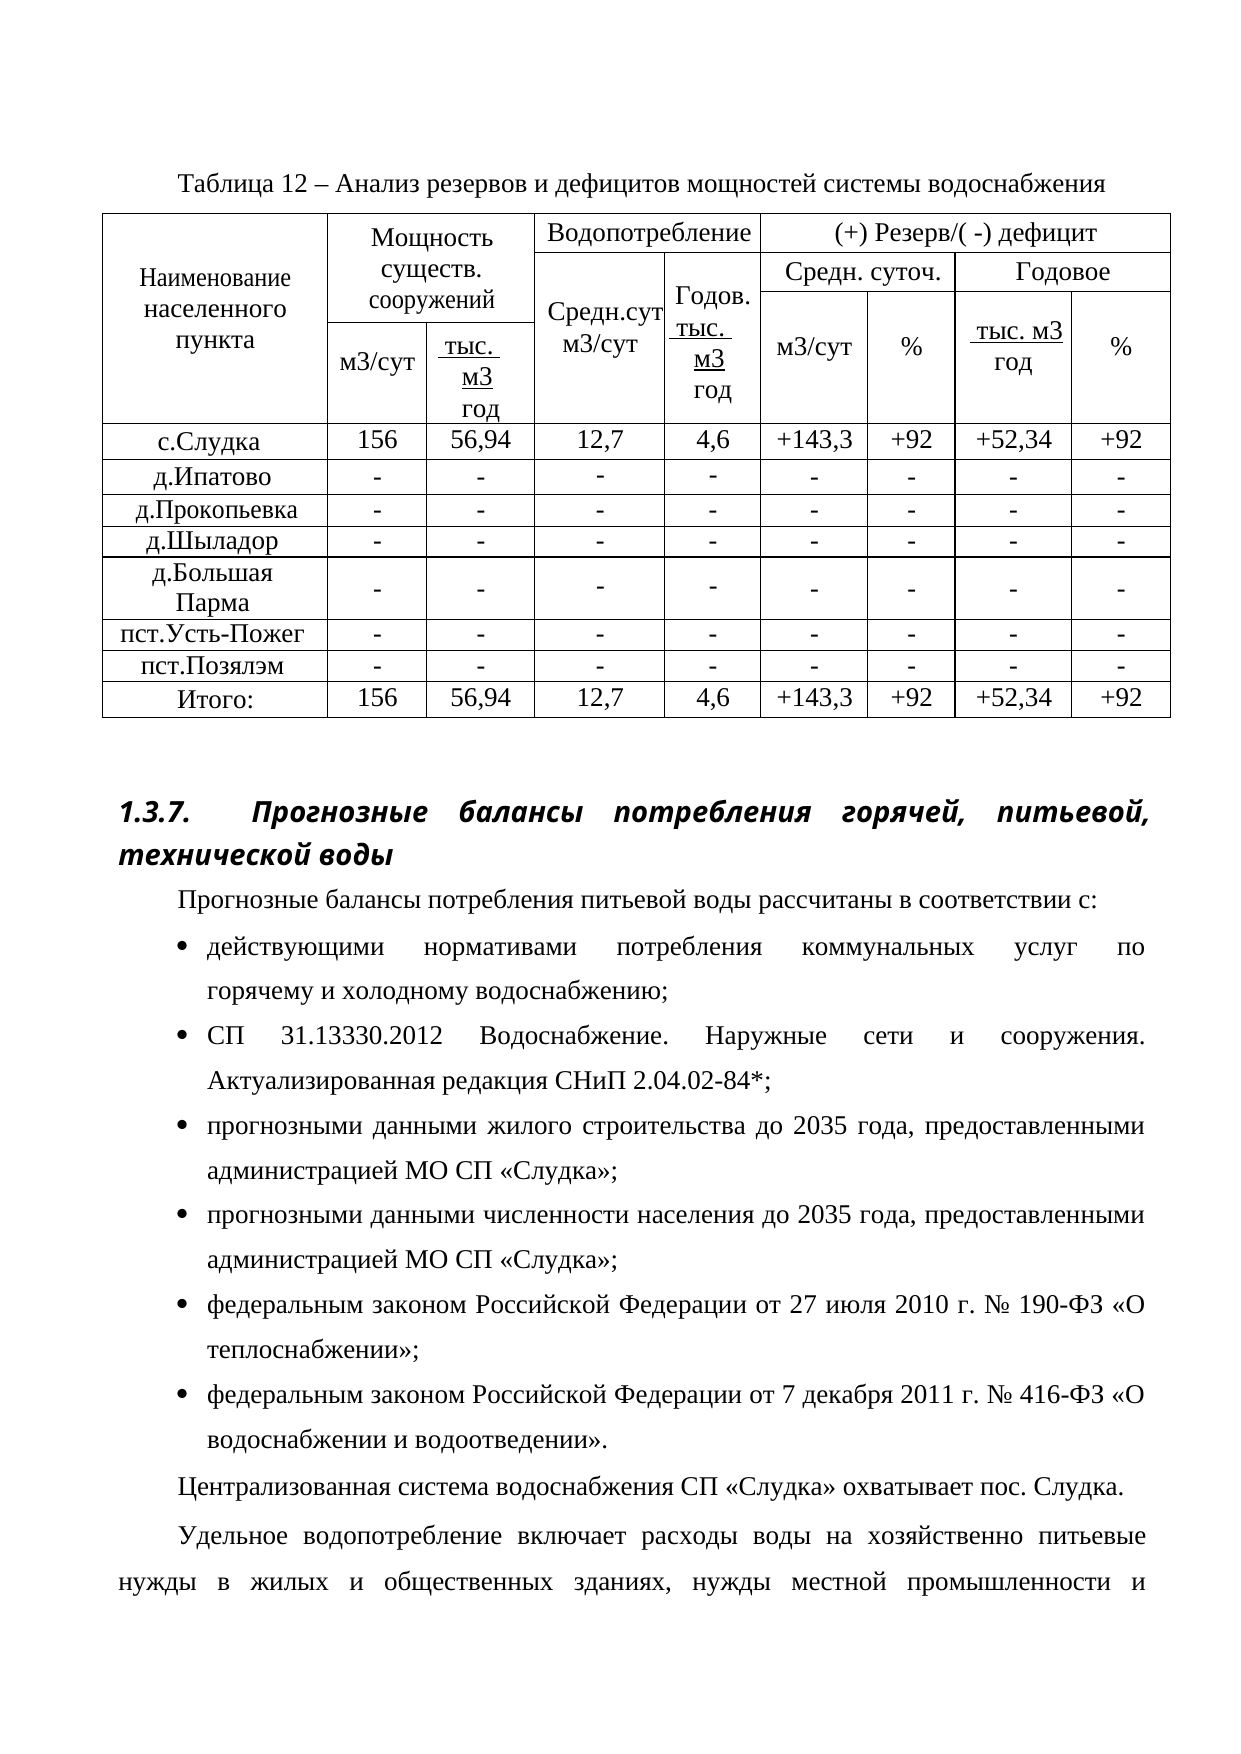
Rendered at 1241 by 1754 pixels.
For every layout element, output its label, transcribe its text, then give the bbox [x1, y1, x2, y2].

table_cell - [535, 460, 664, 494]
table_cell тыс. м3 год [427, 323, 534, 423]
table_cell - [868, 558, 954, 619]
table_cell 12,7 [535, 682, 664, 717]
table_cell Средн. суточ. [761, 253, 954, 291]
table_cell - [868, 651, 954, 681]
table_cell - [328, 495, 426, 526]
table_cell - [328, 651, 426, 681]
table_cell м3/сут [328, 323, 426, 423]
table_header Водопотребление [535, 214, 760, 252]
table_cell д.Ипатово [103, 460, 327, 494]
table_cell - [328, 527, 426, 556]
table_cell тыс. м3 год [956, 292, 1071, 423]
table_cell % [868, 292, 954, 423]
text Прогнозные балансы потребления питьевой воды рассчитаны в соответствии с: [118, 883, 1147, 915]
table_header (+) Резерв/( -) дефицит [761, 214, 1170, 252]
table_cell - [956, 495, 1071, 526]
text Таблица 12 – Анализ резервов и дефицитов мощностей системы водоснабжения [118, 167, 1147, 198]
table_cell 156 [328, 682, 426, 717]
table_header Наименование населенного пункта [103, 214, 327, 423]
table_header Мощность существ. сооружений [328, 214, 534, 322]
table_cell +52,34 [956, 682, 1071, 717]
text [118, 1519, 1147, 1596]
table_cell - [1072, 558, 1170, 619]
table_cell - [665, 558, 760, 619]
text Централизованная система водоснабжения СП «Слудка» охватывает пос. Слудка. [118, 1470, 1147, 1502]
table_cell - [427, 460, 534, 494]
table_cell Средн.сут м3/сут [535, 253, 664, 423]
list СП 31.13330.2012 Водоснабжение. Наружные сети и сооружения. Актуализированная редакция СНиП 2.04.02-84*; [177, 1019, 1146, 1095]
table_cell - [761, 620, 867, 650]
table_cell д.Большая Парма [103, 558, 327, 619]
table_cell - [535, 495, 664, 526]
table_cell пст.Усть-Пожег [103, 620, 327, 650]
table_cell Итого: [103, 682, 327, 717]
table_cell Годовое [956, 253, 1170, 291]
table_cell - [427, 558, 534, 619]
list прогнозными данными численности населения до 2035 года, предоставленными администрацией МО СП «Слудка»; [177, 1199, 1146, 1275]
table_cell - [1072, 460, 1170, 494]
table_cell - [427, 651, 534, 681]
table_cell - [665, 620, 760, 650]
table_cell - [1072, 620, 1170, 650]
table_cell - [1072, 495, 1170, 526]
table_cell - [665, 495, 760, 526]
table_cell 4,6 [665, 424, 760, 458]
table_cell +143,3 [761, 424, 867, 458]
table_cell д.Шыладор [103, 527, 327, 556]
table_cell - [535, 620, 664, 650]
table_cell - [761, 460, 867, 494]
table_cell +92 [868, 682, 954, 717]
table_cell 4,6 [665, 682, 760, 717]
table_cell - [665, 460, 760, 494]
table_cell +52,34 [956, 424, 1071, 458]
table_cell - [1072, 527, 1170, 556]
list прогнозными данными жилого строительства до 2035 года, предоставленными администрацией МО СП «Слудка»; [177, 1109, 1146, 1185]
table_cell Годов. тыс. м3 год [665, 253, 760, 423]
list действующими нормативами потребления коммунальных услуг по горячему и холодному водоснабжению; [177, 929, 1146, 1006]
table_cell - [328, 620, 426, 650]
table_cell +143,3 [761, 682, 867, 717]
table_cell - [761, 651, 867, 681]
table_cell - [328, 460, 426, 494]
table_cell - [868, 460, 954, 494]
table_cell 56,94 [427, 682, 534, 717]
table_cell д.Прокопьевка [103, 495, 327, 526]
table_cell - [956, 460, 1071, 494]
table_cell - [761, 495, 867, 526]
table_cell - [868, 620, 954, 650]
table_cell - [956, 527, 1071, 556]
table_cell - [1072, 651, 1170, 681]
table_cell - [427, 495, 534, 526]
table_cell - [956, 558, 1071, 619]
table_cell - [761, 527, 867, 556]
table_cell - [427, 527, 534, 556]
table_cell +92 [868, 424, 954, 458]
table_cell - [868, 495, 954, 526]
table_cell - [956, 651, 1071, 681]
table_cell - [761, 558, 867, 619]
table_cell +92 [1072, 424, 1170, 458]
table_cell +92 [1072, 682, 1170, 717]
table_cell - [535, 651, 664, 681]
table_cell 56,94 [427, 424, 534, 458]
table_cell - [665, 527, 760, 556]
table_cell пст.Позялэм [103, 651, 327, 681]
table_cell 156 [328, 424, 426, 458]
list федеральным законом Российской Федерации от 7 декабря 2011 г. № 416-ФЗ «О водоснабжении и водоотведении». [177, 1378, 1146, 1454]
table_cell - [427, 620, 534, 650]
table_cell - [868, 527, 954, 556]
table_cell с.Слудка [103, 424, 327, 458]
table_cell - [535, 527, 664, 556]
table_cell м3/сут [761, 292, 867, 423]
table_cell % [1072, 292, 1170, 423]
table_cell 12,7 [535, 424, 664, 458]
table_cell - [665, 651, 760, 681]
subtitle 1.3.7. Прогнозные балансы потребления горячей, питьевой, технической воды [118, 792, 1152, 874]
table_cell - [328, 558, 426, 619]
list федеральным законом Российской Федерации от 27 июля 2010 г. № 190-ФЗ «О теплоснабжении»; [177, 1288, 1146, 1364]
table_cell - [535, 558, 664, 619]
table_cell - [956, 620, 1071, 650]
